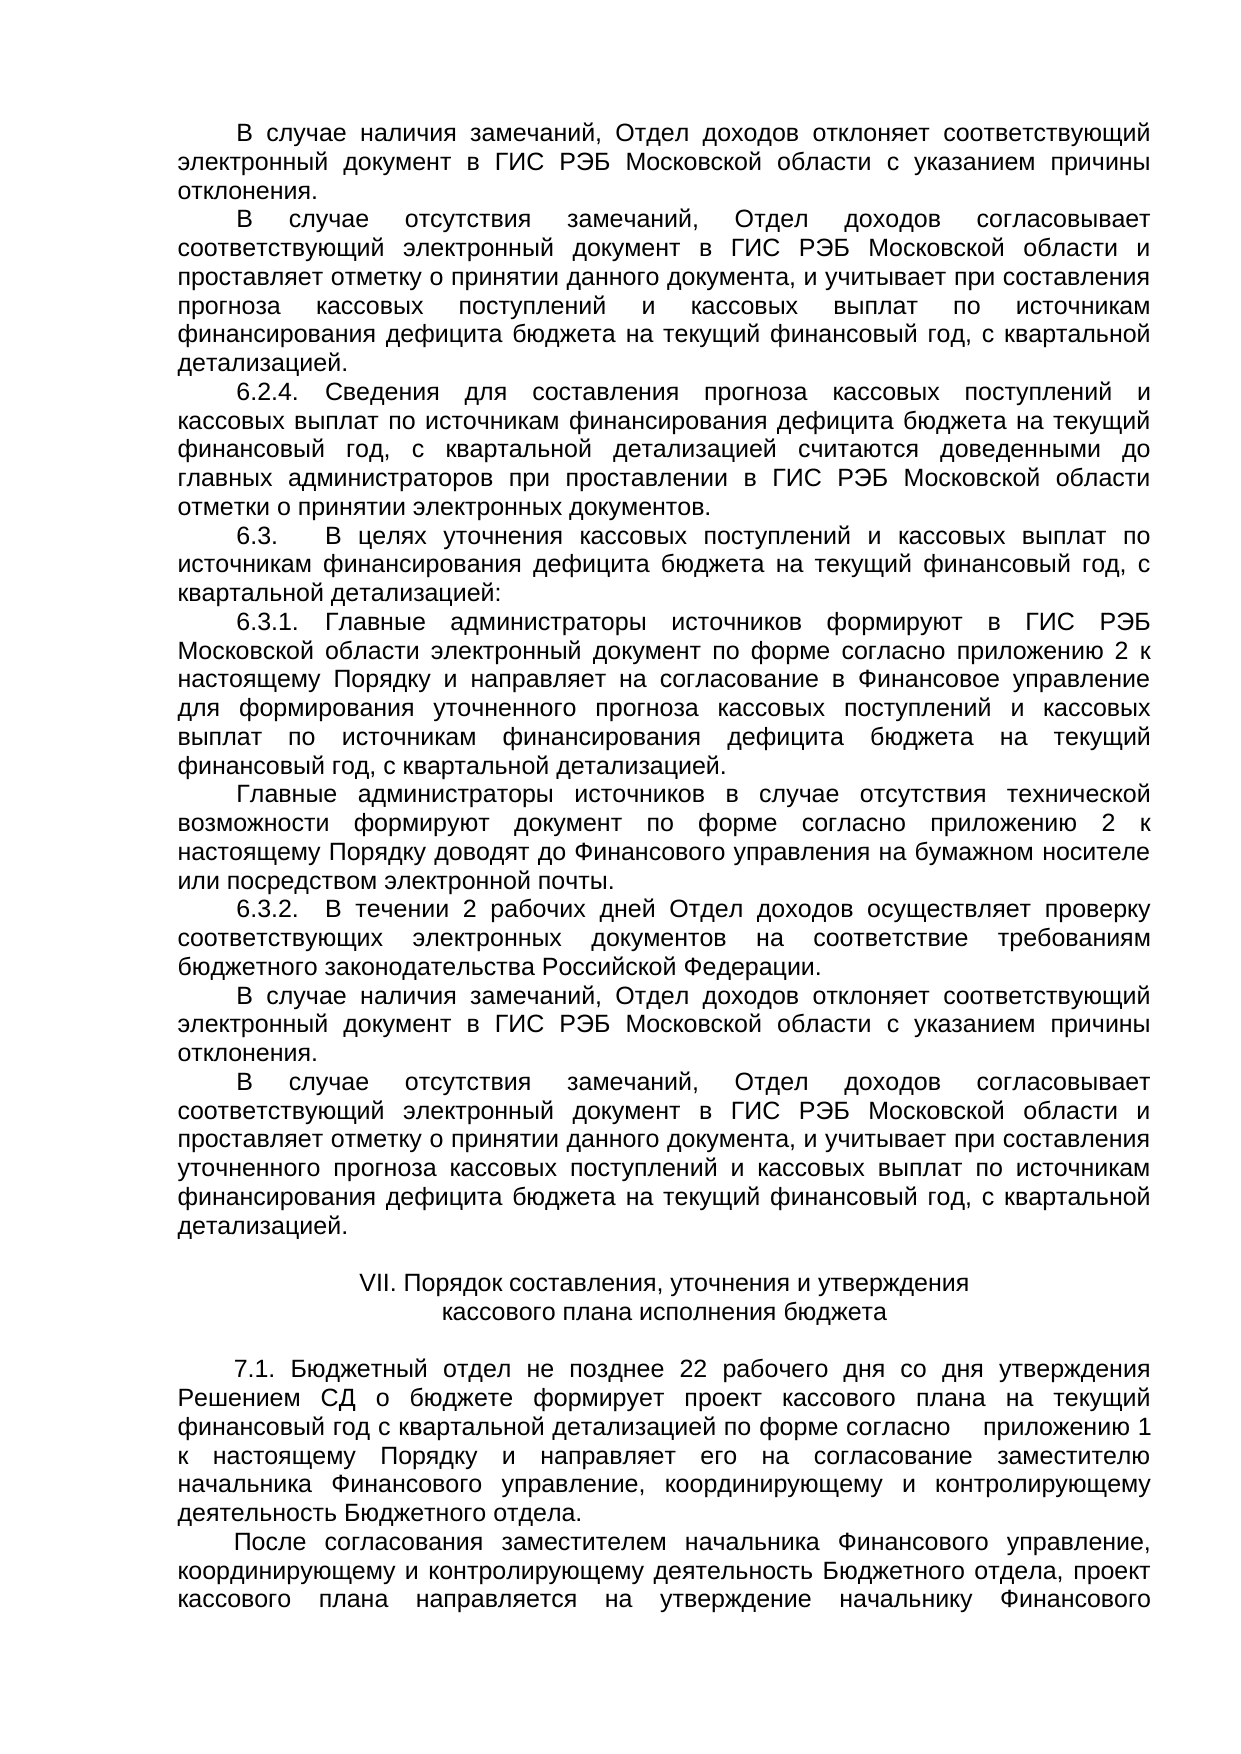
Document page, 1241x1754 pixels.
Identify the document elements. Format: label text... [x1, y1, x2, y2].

list В течении 2 рабочих дней Отдел доходов осуществляет проверку соответствующих электронных документов на соответствие требованиям бюджетного законодательства Российской Федерации. [177, 894, 1152, 981]
text Главные администраторы источников в случае отсутствия технической возможности формируют документ по форме согласно приложению 2 к настоящему Порядку доводят до Финансового управления на бумажном носителе или посредством электронной почты. [177, 779, 1152, 894]
text В случае наличия замечаний, Отдел доходов отклоняет соответствующий электронный документ в ГИС РЭБ Московской области с указанием причины отклонения. [177, 981, 1152, 1067]
text кассового плана исполнения бюджета [177, 1297, 1152, 1326]
text В случае отсутствия замечаний, Отдел доходов согласовывает соответствующий электронный документ в ГИС РЭБ Московской области и проставляет отметку о принятии данного документа, и учитывает при составления уточненного прогноза кассовых поступлений и кассовых выплат по источникам финансирования дефицита бюджета на текущий финансовый год, с квартальной детализацией. [177, 1067, 1152, 1239]
text VII. Порядок составления, уточнения и утверждения [177, 1268, 1152, 1297]
list Главные администраторы источников формируют в ГИС РЭБ Московской области электронный документ по форме согласно приложению 2 к настоящему Порядку и направляет на согласование в Финансовое управление для формирования уточненного прогноза кассовых поступлений и кассовых выплат по источникам финансирования дефицита бюджета на текущий финансовый год, с квартальной детализацией. [177, 607, 1152, 779]
text 7.1. Бюджетный отдел не позднее 22 рабочего дня со дня утверждения Решением СД о бюджете формирует проект кассового плана на текущий финансовый год с квартальной детализацией по форме согласно приложению 1 к настоящему Порядку и направляет его на согласование заместителю начальника Финансового управление, координирующему и контролирующему деятельность Бюджетного отдела. [177, 1354, 1152, 1527]
list Сведения для составления прогноза кассовых поступлений и кассовых выплат по источникам финансирования дефицита бюджета на текущий финансовый год, с квартальной детализацией считаются доведенными до главных администраторов при проставлении в ГИС РЭБ Московской области отметки о принятии электронных документов. [177, 377, 1152, 521]
list В целях уточнения кассовых поступлений и кассовых выплат по источникам финансирования дефицита бюджета на текущий финансовый год, с квартальной детализацией: [177, 521, 1152, 607]
text В случае наличия замечаний, Отдел доходов отклоняет соответствующий электронный документ в ГИС РЭБ Московской области с указанием причины отклонения. [177, 118, 1152, 204]
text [177, 1527, 1152, 1613]
text В случае отсутствия замечаний, Отдел доходов согласовывает соответствующий электронный документ в ГИС РЭБ Московской области и проставляет отметку о принятии данного документа, и учитывает при составления прогноза кассовых поступлений и кассовых выплат по источникам финансирования дефицита бюджета на текущий финансовый год, с квартальной детализацией. [177, 204, 1152, 377]
